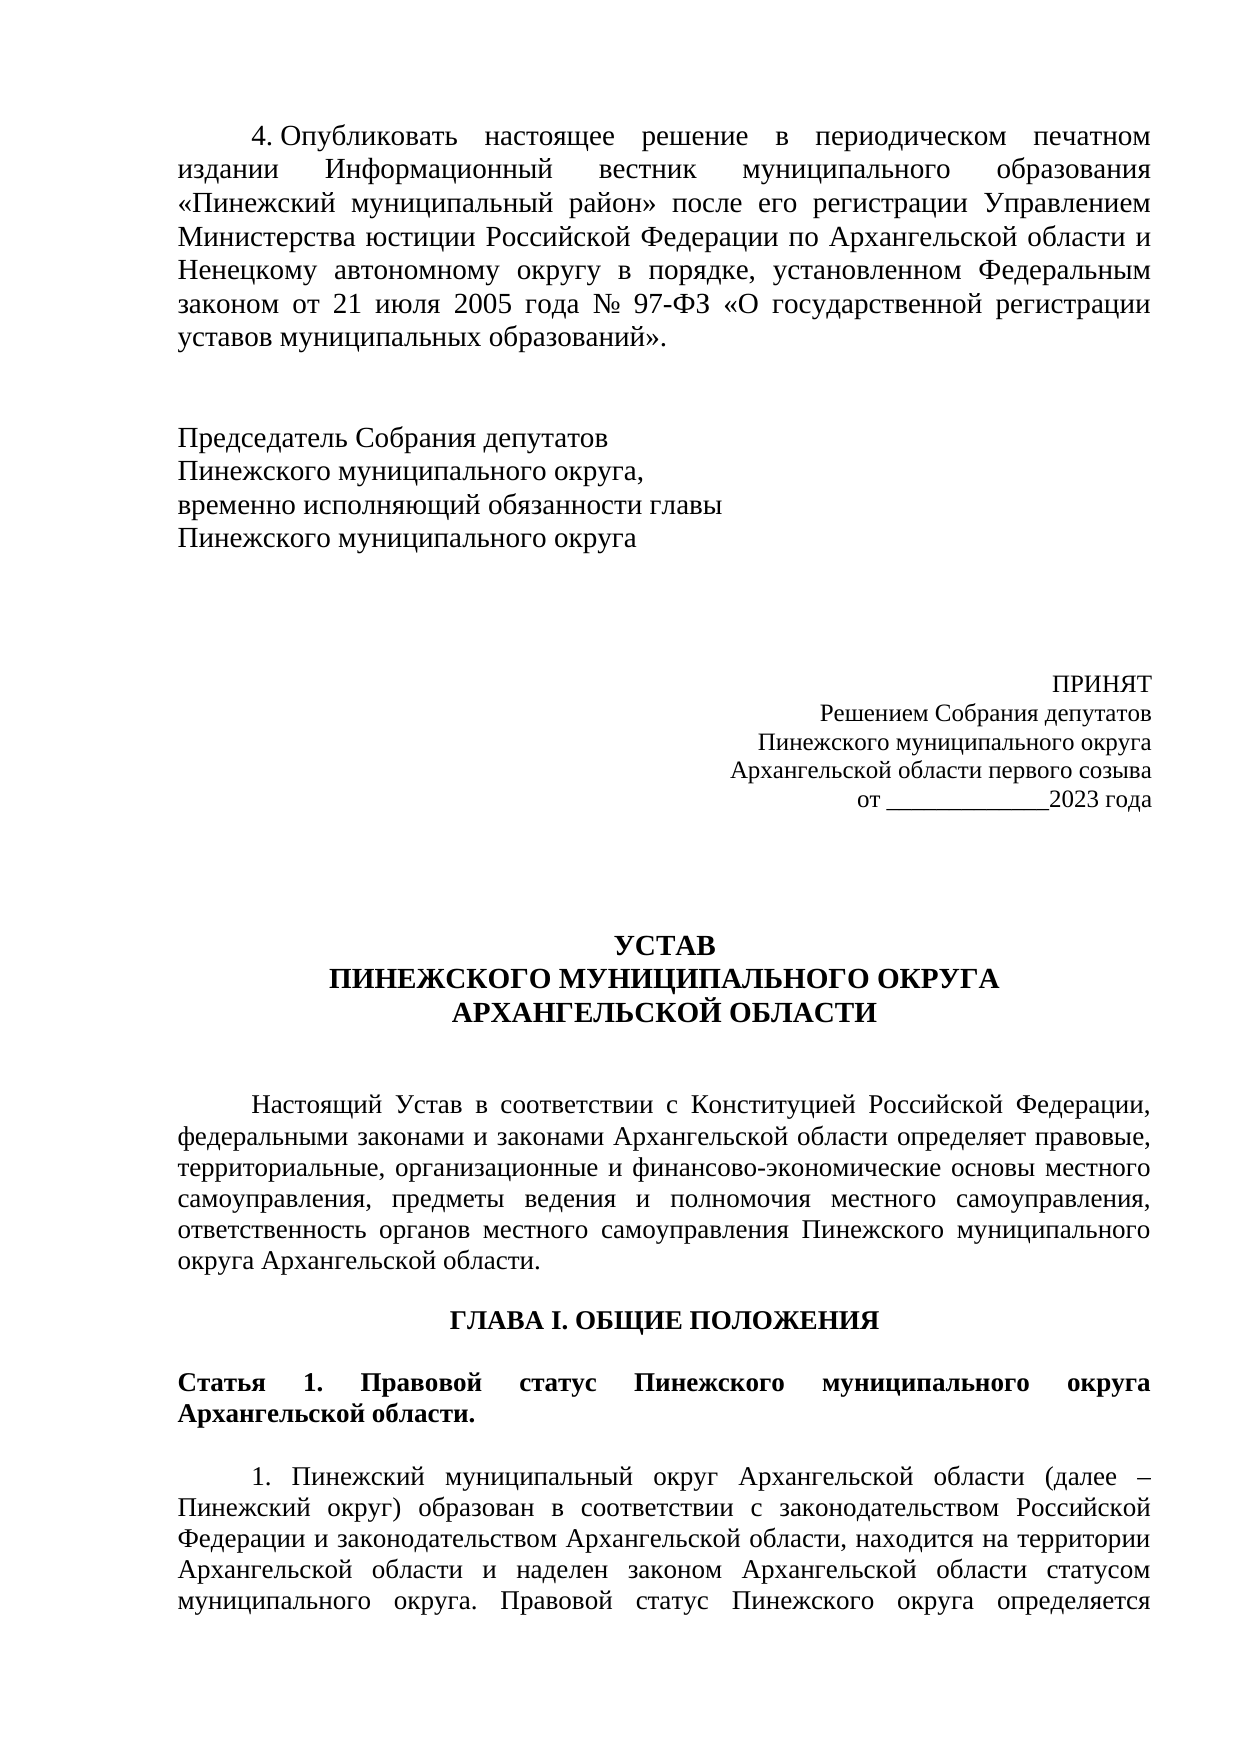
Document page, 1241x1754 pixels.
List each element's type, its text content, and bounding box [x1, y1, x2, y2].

text ПРИНЯТ [177, 669, 1152, 698]
text 4. Опубликовать настоящее решение в периодическом печатном издании Информационный вестник муниципального образования «Пинежский муниципальный район» после его регистрации Управлением Министерства юстиции Российской Федерации по Архангельской области и Ненецкому автономному округу в порядке, установленном Федеральным законом от 21 июля 2005 года № 97-ФЗ «О государственной регистрации уставов муниципальных образований». [177, 118, 1152, 353]
text Пинежского муниципального округа, [177, 453, 1152, 487]
text Пинежского муниципального округа [177, 521, 1152, 554]
text Решением Собрания депутатов [177, 698, 1152, 727]
text Настоящий Устав в соответствии с Конституцией Российской Федерации, федеральными законами и законами Архангельской области определяет правовые, территориальные, организационные и финансово-экономические основы местного самоуправления, предметы ведения и полномочия местного самоуправления, ответственность органов местного самоуправления Пинежского муниципального округа Архангельской области. [177, 1088, 1152, 1275]
text АРХАНГЕЛЬСКОЙ ОБЛАСТИ [177, 995, 1152, 1028]
text ПИНЕЖСКОГО МУНИЦИПАЛЬНОГО ОКРУГА [177, 961, 1152, 995]
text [177, 1460, 1152, 1616]
text временно исполняющий обязанности главы [177, 487, 1152, 521]
text Председатель Собрания депутатов [177, 420, 1152, 453]
text ГЛАВА I. ОБЩИЕ ПОЛОЖЕНИЯ [177, 1304, 1152, 1335]
text от _____________2023 года [177, 784, 1152, 813]
text Пинежского муниципального округа [177, 727, 1152, 755]
text Статья 1. Правовой статус Пинежского муниципального округа Архангельской области. [177, 1366, 1152, 1429]
subtitle УСТАВ [177, 928, 1152, 961]
text Архангельской области первого созыва [177, 755, 1152, 784]
